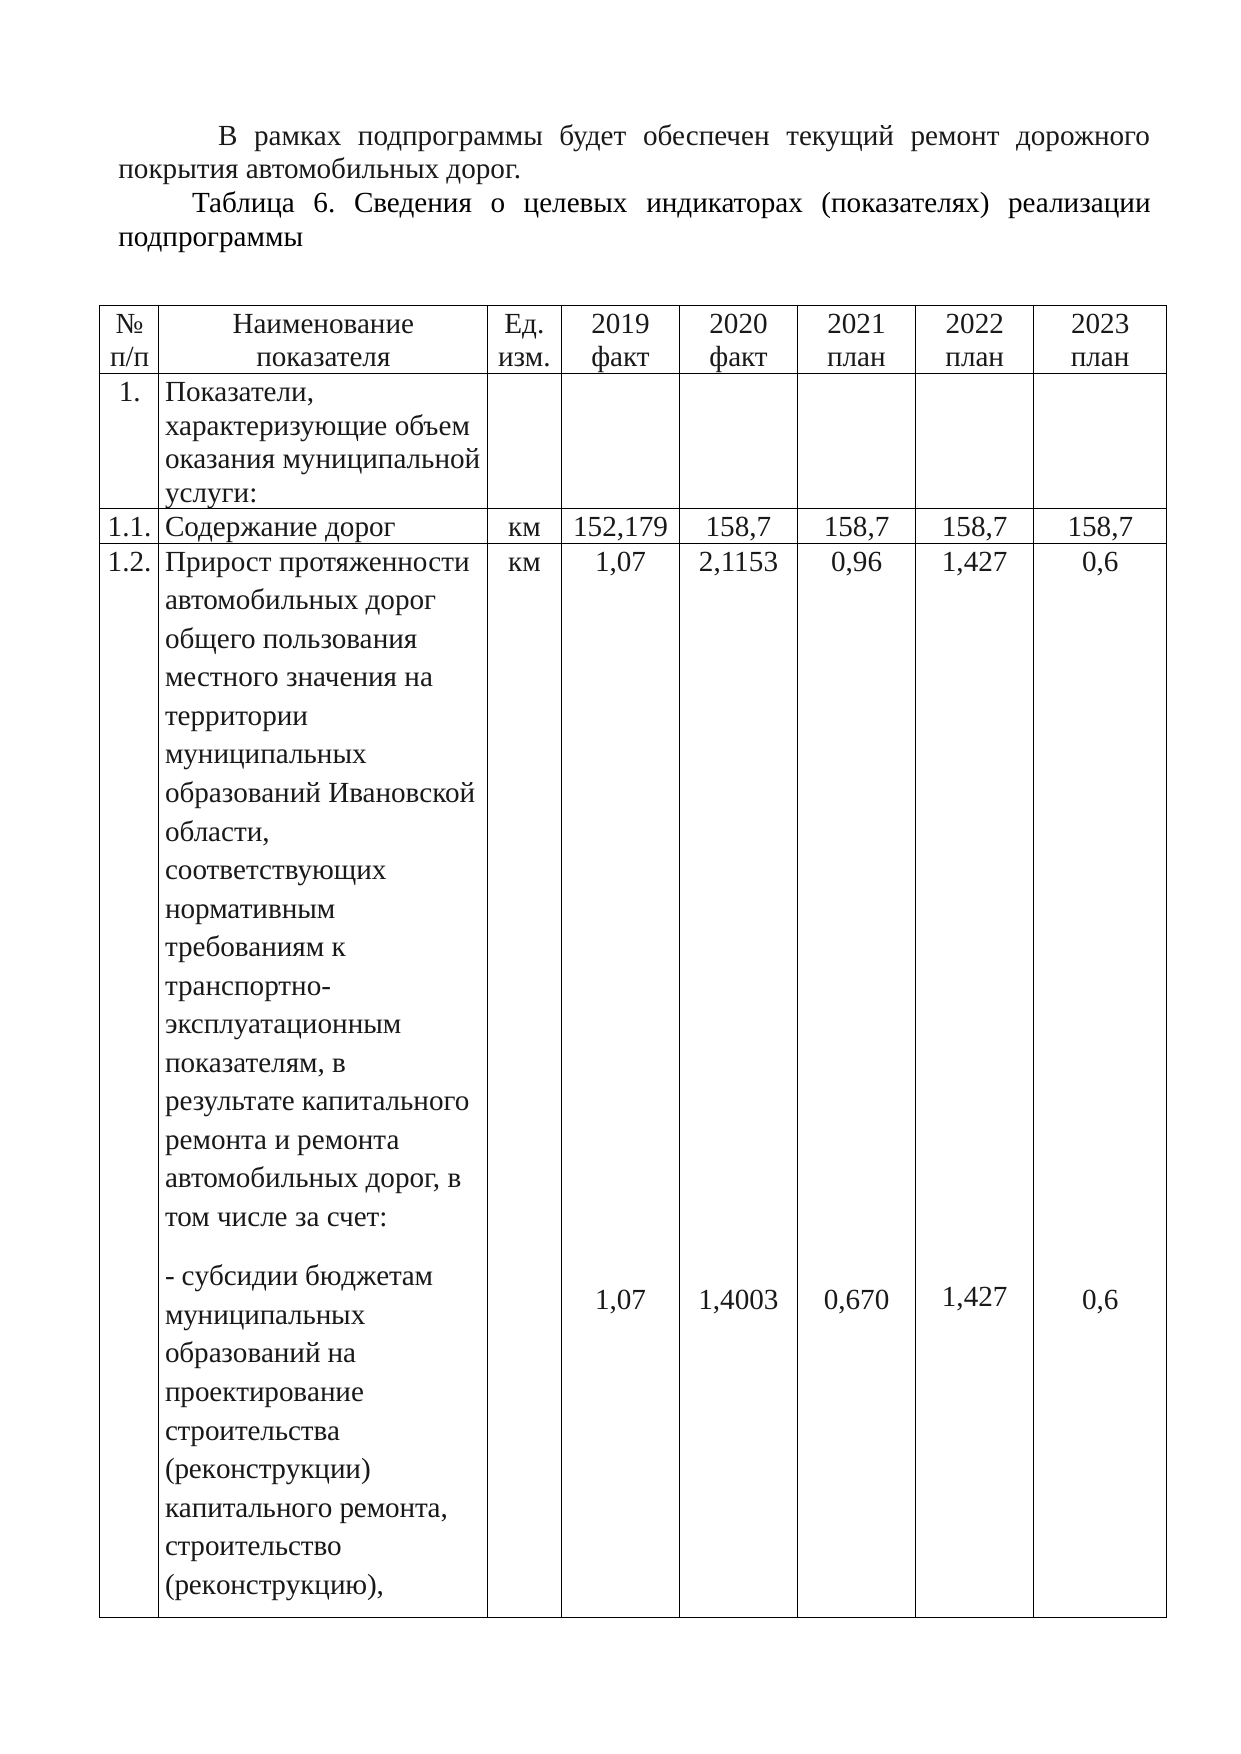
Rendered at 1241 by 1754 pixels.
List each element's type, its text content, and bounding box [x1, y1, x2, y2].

table_header 2023 план [1034, 306, 1166, 373]
table_cell Показатели, характеризующие объем оказания муниципальной услуги: [159, 374, 487, 508]
table_cell 1,427 1,427 0,00 [916, 544, 1033, 1617]
table_cell 152,179 [562, 509, 679, 543]
table_header Наименование показателя [159, 306, 487, 373]
table_header 2019 факт [562, 306, 679, 373]
table_header 2021 план [798, 306, 915, 373]
table_header Ед. изм. [488, 306, 561, 373]
table_cell 158,7 [1034, 509, 1166, 543]
table_cell 1. [100, 374, 158, 508]
table_cell 1.2. [100, 544, 158, 1617]
table_cell [488, 374, 561, 508]
table_cell 158,7 [916, 509, 1033, 543]
table_cell 1,07 1,07 0,00 [562, 544, 679, 1617]
table_cell км [488, 544, 561, 1617]
table_cell 2,1153 1,4003 0,715 [680, 544, 797, 1617]
table_cell Содержание дорог [159, 509, 487, 543]
table_header 2022 план [916, 306, 1033, 373]
table_cell 0,96 0,670 0,290 [798, 544, 915, 1617]
table_cell 1.1. [100, 509, 158, 543]
table_cell 0,6 0,6 0,00 [1034, 544, 1166, 1617]
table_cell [159, 544, 487, 1617]
table_cell 158,7 [680, 509, 797, 543]
table_cell [680, 374, 797, 508]
table_header № п/п [100, 306, 158, 373]
text Таблица 6. Сведения о целевых индикаторах (показателях) реализации подпрограммы [118, 185, 1152, 252]
table_cell [916, 374, 1033, 508]
table_header 2020 факт [680, 306, 797, 373]
table_cell [562, 374, 679, 508]
text В рамках подпрограммы будет обеспечен текущий ремонт дорожного покрытия автомобильных дорог. [118, 118, 1152, 185]
table_cell [798, 374, 915, 508]
table_cell 158,7 [798, 509, 915, 543]
table_cell [1034, 374, 1166, 508]
table_cell км [488, 509, 561, 543]
